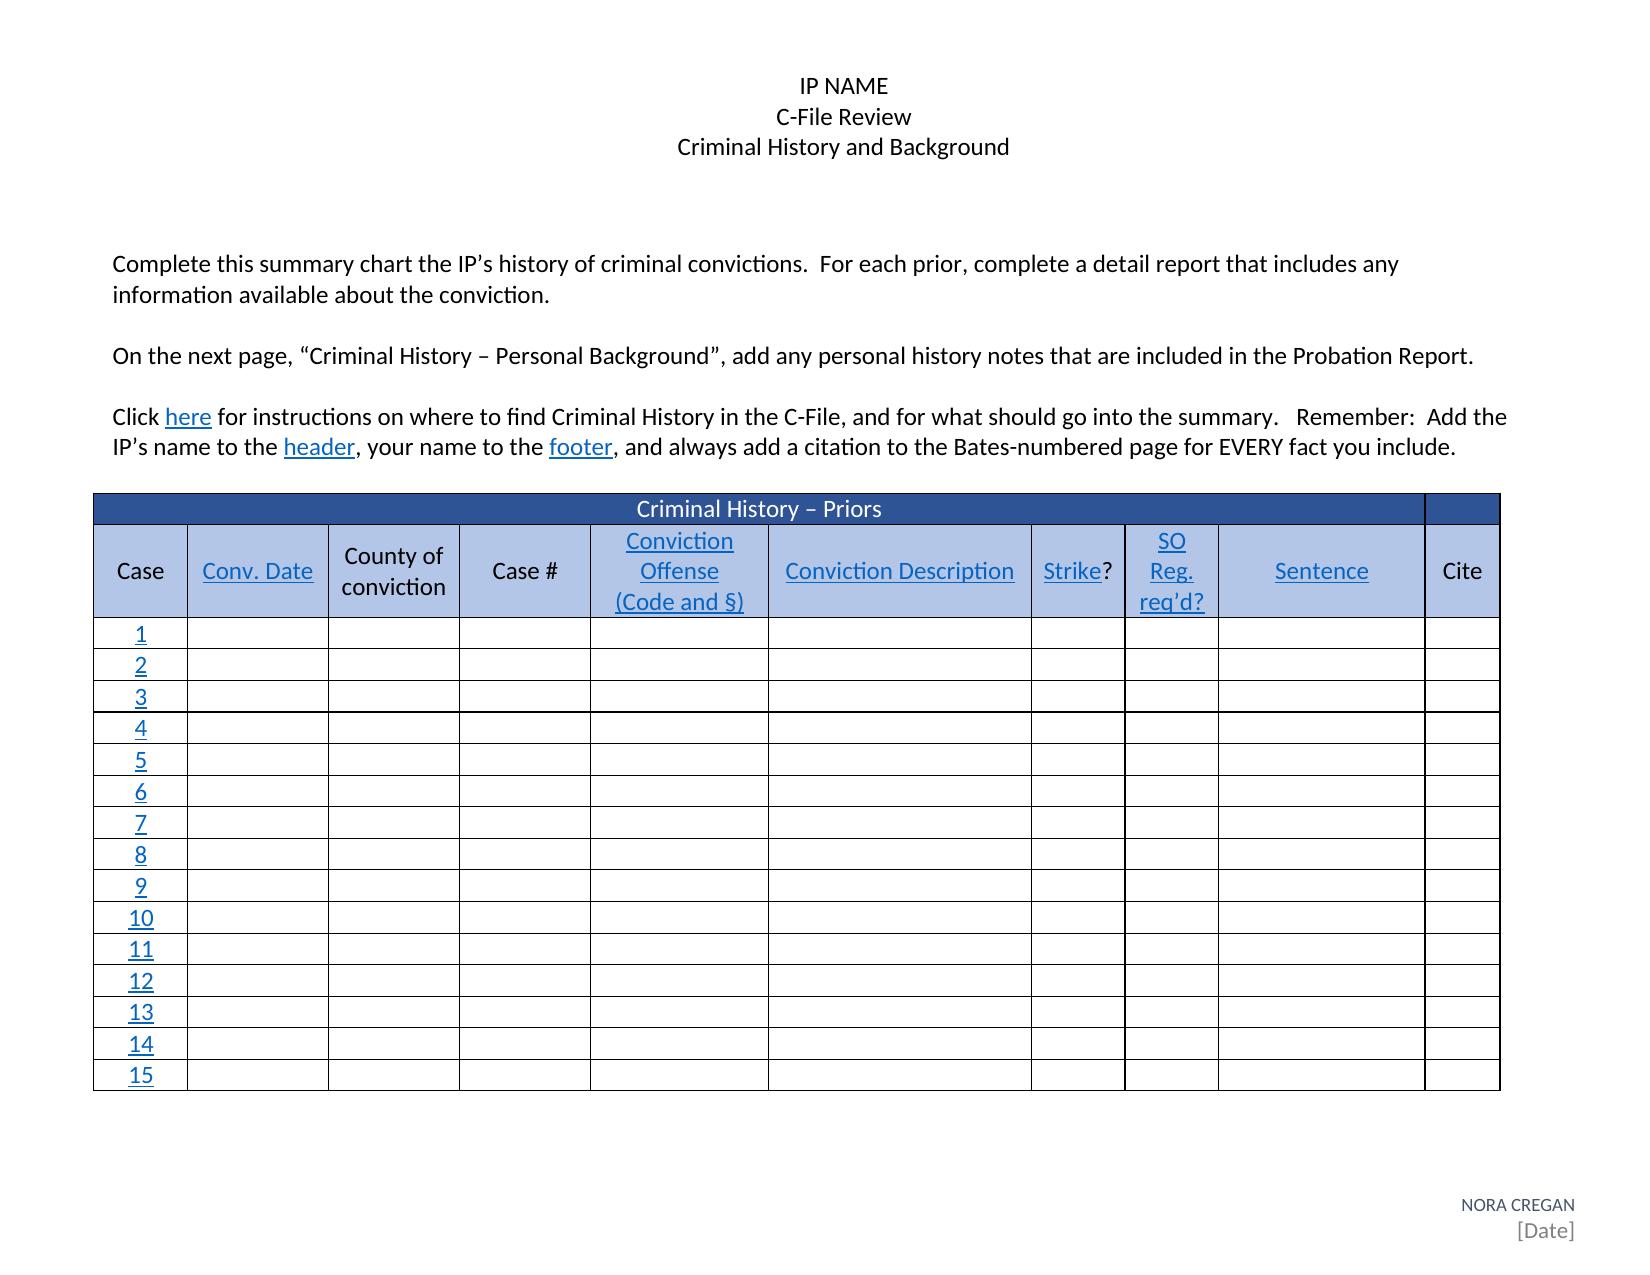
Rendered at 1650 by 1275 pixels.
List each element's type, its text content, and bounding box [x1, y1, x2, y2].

table_cell [769, 870, 1031, 901]
table_cell Sentence [1219, 525, 1424, 617]
table_cell [769, 839, 1031, 869]
table_cell [769, 997, 1031, 1027]
table_cell [591, 713, 768, 743]
table_cell 9 [94, 870, 187, 901]
table_cell [1126, 934, 1218, 964]
table_cell [188, 997, 328, 1027]
table_cell [591, 1028, 768, 1059]
table_cell Cite [1426, 525, 1499, 617]
table_cell [188, 681, 328, 711]
table_cell [1426, 934, 1499, 964]
table_cell [188, 1028, 328, 1059]
table_cell 5 [94, 744, 187, 774]
table_cell [460, 649, 590, 680]
table_cell [1126, 713, 1218, 743]
table_cell 8 [94, 839, 187, 869]
table_cell [188, 870, 328, 901]
table_cell [188, 776, 328, 806]
table_cell [1126, 807, 1218, 838]
table_cell Conviction Offense (Code and §) [591, 525, 768, 617]
table_cell 6 [94, 776, 187, 806]
table_cell [591, 776, 768, 806]
table_cell [329, 1028, 459, 1059]
table_cell 12 [94, 965, 187, 996]
table_cell [591, 839, 768, 869]
table_cell [769, 1028, 1031, 1059]
table_cell [1426, 1060, 1499, 1090]
table_cell [460, 1028, 590, 1059]
table_cell [188, 902, 328, 932]
table_cell 13 [94, 997, 187, 1027]
table_cell [1426, 839, 1499, 869]
table_cell [1426, 713, 1499, 743]
table_cell [769, 934, 1031, 964]
table_cell Conv. Date [188, 525, 328, 617]
table_cell [460, 618, 590, 648]
table_cell [460, 870, 590, 901]
table_cell [460, 839, 590, 869]
table_cell [329, 618, 459, 648]
table_cell [329, 997, 459, 1027]
table_cell [591, 997, 768, 1027]
table_cell 15 [94, 1060, 187, 1090]
table_cell [769, 649, 1031, 680]
table_cell [329, 1060, 459, 1090]
table_cell Case # [460, 525, 590, 617]
table_cell [769, 776, 1031, 806]
table_cell [1219, 807, 1424, 838]
table_cell [1032, 965, 1124, 996]
table_cell [1426, 776, 1499, 806]
table_cell [1126, 902, 1218, 932]
table_cell 11 [94, 934, 187, 964]
table_cell [1032, 870, 1124, 901]
text On the next page, “Criminal History – Personal Background”, add any personal history notes that are included in the Probation Report. [112, 340, 1481, 371]
table_cell [1032, 807, 1124, 838]
table_cell 14 [94, 1028, 187, 1059]
table_cell [1219, 1028, 1424, 1059]
table_cell [1219, 902, 1424, 932]
table_cell [591, 934, 768, 964]
table_cell [1219, 839, 1424, 869]
table_cell [460, 744, 590, 774]
table_cell [1219, 744, 1424, 774]
table_cell [460, 934, 590, 964]
table_cell [1126, 1060, 1218, 1090]
table_cell [460, 965, 590, 996]
table_cell [460, 681, 590, 711]
table_cell [1126, 776, 1218, 806]
table_cell [591, 618, 768, 648]
table_cell [591, 744, 768, 774]
table_cell [329, 713, 459, 743]
table_cell [1126, 839, 1218, 869]
table_cell 3 [94, 681, 187, 711]
table_cell Case [94, 525, 187, 617]
table_cell [1426, 1028, 1499, 1059]
table_cell [591, 1060, 768, 1090]
table_cell [1126, 965, 1218, 996]
table_cell [591, 807, 768, 838]
table_cell [1126, 744, 1218, 774]
table_cell [769, 1060, 1031, 1090]
table_cell [769, 807, 1031, 838]
table_cell [188, 807, 328, 838]
table_cell [1219, 681, 1424, 711]
table_cell [188, 744, 328, 774]
table_cell [1126, 870, 1218, 901]
table_cell [188, 618, 328, 648]
table_cell [1426, 997, 1499, 1027]
table_cell [1032, 839, 1124, 869]
table_cell 4 [94, 713, 187, 743]
table_cell [1126, 649, 1218, 680]
table_cell [1032, 649, 1124, 680]
table_cell [329, 681, 459, 711]
text Click here for instructions on where to find Criminal History in the C-File, and for what should go into the summary. Remember: Add the IP’s name to the header, your name to the footer, and always add a citation to the Bates-numbered page for EVERY fact you include. [112, 401, 1509, 462]
table_cell County of conviction [329, 525, 459, 617]
table_cell [1032, 713, 1124, 743]
table_cell [1219, 776, 1424, 806]
table_cell [1219, 934, 1424, 964]
table_cell [188, 1060, 328, 1090]
table_cell [329, 902, 459, 932]
table_cell [591, 965, 768, 996]
table_cell [1126, 997, 1218, 1027]
table_cell [1032, 776, 1124, 806]
table_cell [1426, 649, 1499, 680]
table_cell 10 [94, 902, 187, 932]
table_cell [769, 618, 1031, 648]
table_cell [1426, 870, 1499, 901]
table_cell [1032, 934, 1124, 964]
table_cell [329, 807, 459, 838]
table_cell [1032, 1028, 1124, 1059]
table_cell [329, 744, 459, 774]
table_cell 2 [94, 649, 187, 680]
table_cell [1426, 965, 1499, 996]
table_cell [1126, 618, 1218, 648]
table_header [1426, 494, 1499, 524]
table_cell [1426, 744, 1499, 774]
table_cell [329, 776, 459, 806]
table_cell SO Reg. req’d? [1126, 525, 1218, 617]
table_cell Strike? [1032, 525, 1124, 617]
table_cell [329, 934, 459, 964]
table_cell [188, 649, 328, 680]
table_cell Conviction Description [769, 525, 1031, 617]
table_cell [329, 965, 459, 996]
table_cell [769, 713, 1031, 743]
table_cell [1426, 618, 1499, 648]
table_cell [329, 649, 459, 680]
table_cell [460, 997, 590, 1027]
table_cell [329, 839, 459, 869]
table_cell [329, 870, 459, 901]
table_cell [188, 713, 328, 743]
table_cell [591, 902, 768, 932]
table_cell [1219, 965, 1424, 996]
table_cell [1426, 902, 1499, 932]
table_cell [1126, 681, 1218, 711]
table_cell [460, 1060, 590, 1090]
table_cell [1032, 618, 1124, 648]
table_cell [460, 902, 590, 932]
table_cell [460, 807, 590, 838]
table_cell [591, 649, 768, 680]
table_cell [1426, 681, 1499, 711]
table_cell [1032, 997, 1124, 1027]
table_cell [1426, 807, 1499, 838]
table_cell 7 [94, 807, 187, 838]
table_cell [769, 744, 1031, 774]
table_cell [188, 839, 328, 869]
table_cell [1219, 649, 1424, 680]
table_cell [188, 965, 328, 996]
table_cell 1 [94, 618, 187, 648]
table_cell [460, 713, 590, 743]
table_cell [1219, 1060, 1424, 1090]
table_cell [1032, 902, 1124, 932]
table_cell [1032, 744, 1124, 774]
table_header Criminal History – Priors [94, 494, 1424, 524]
table_cell [591, 681, 768, 711]
text Complete this summary chart the IP’s history of criminal convictions. For each prior, complete a detail report that includes any information available about the conviction. [112, 248, 1481, 309]
table_cell [769, 965, 1031, 996]
table_cell [1219, 618, 1424, 648]
table_cell [1219, 870, 1424, 901]
table_cell [188, 934, 328, 964]
table_cell [1219, 997, 1424, 1027]
table_cell [1032, 1060, 1124, 1090]
table_cell [1032, 681, 1124, 711]
table_cell [769, 681, 1031, 711]
table_cell [591, 870, 768, 901]
table_cell [1126, 1028, 1218, 1059]
table_cell [1219, 713, 1424, 743]
table_cell [769, 902, 1031, 932]
table_cell [460, 776, 590, 806]
